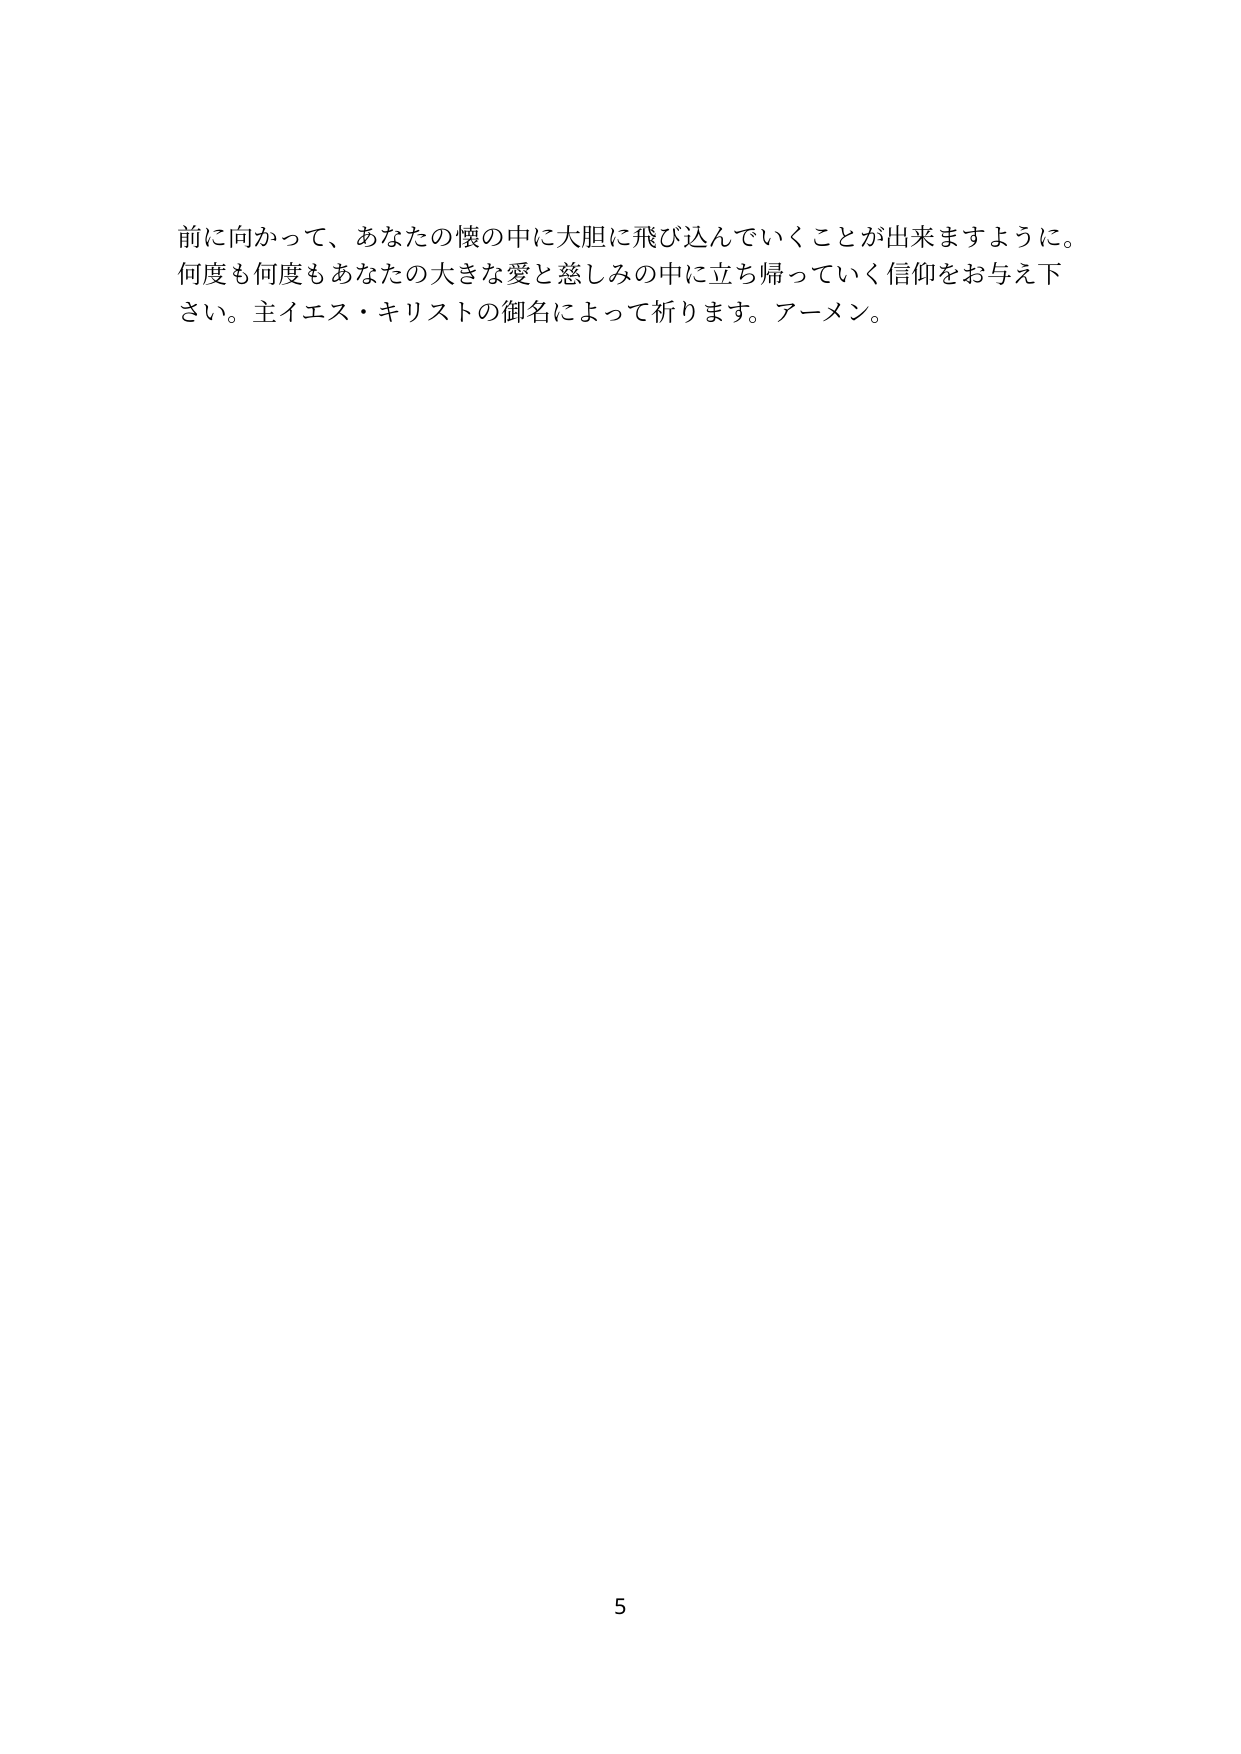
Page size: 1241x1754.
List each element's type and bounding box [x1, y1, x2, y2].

text [177, 217, 1063, 329]
